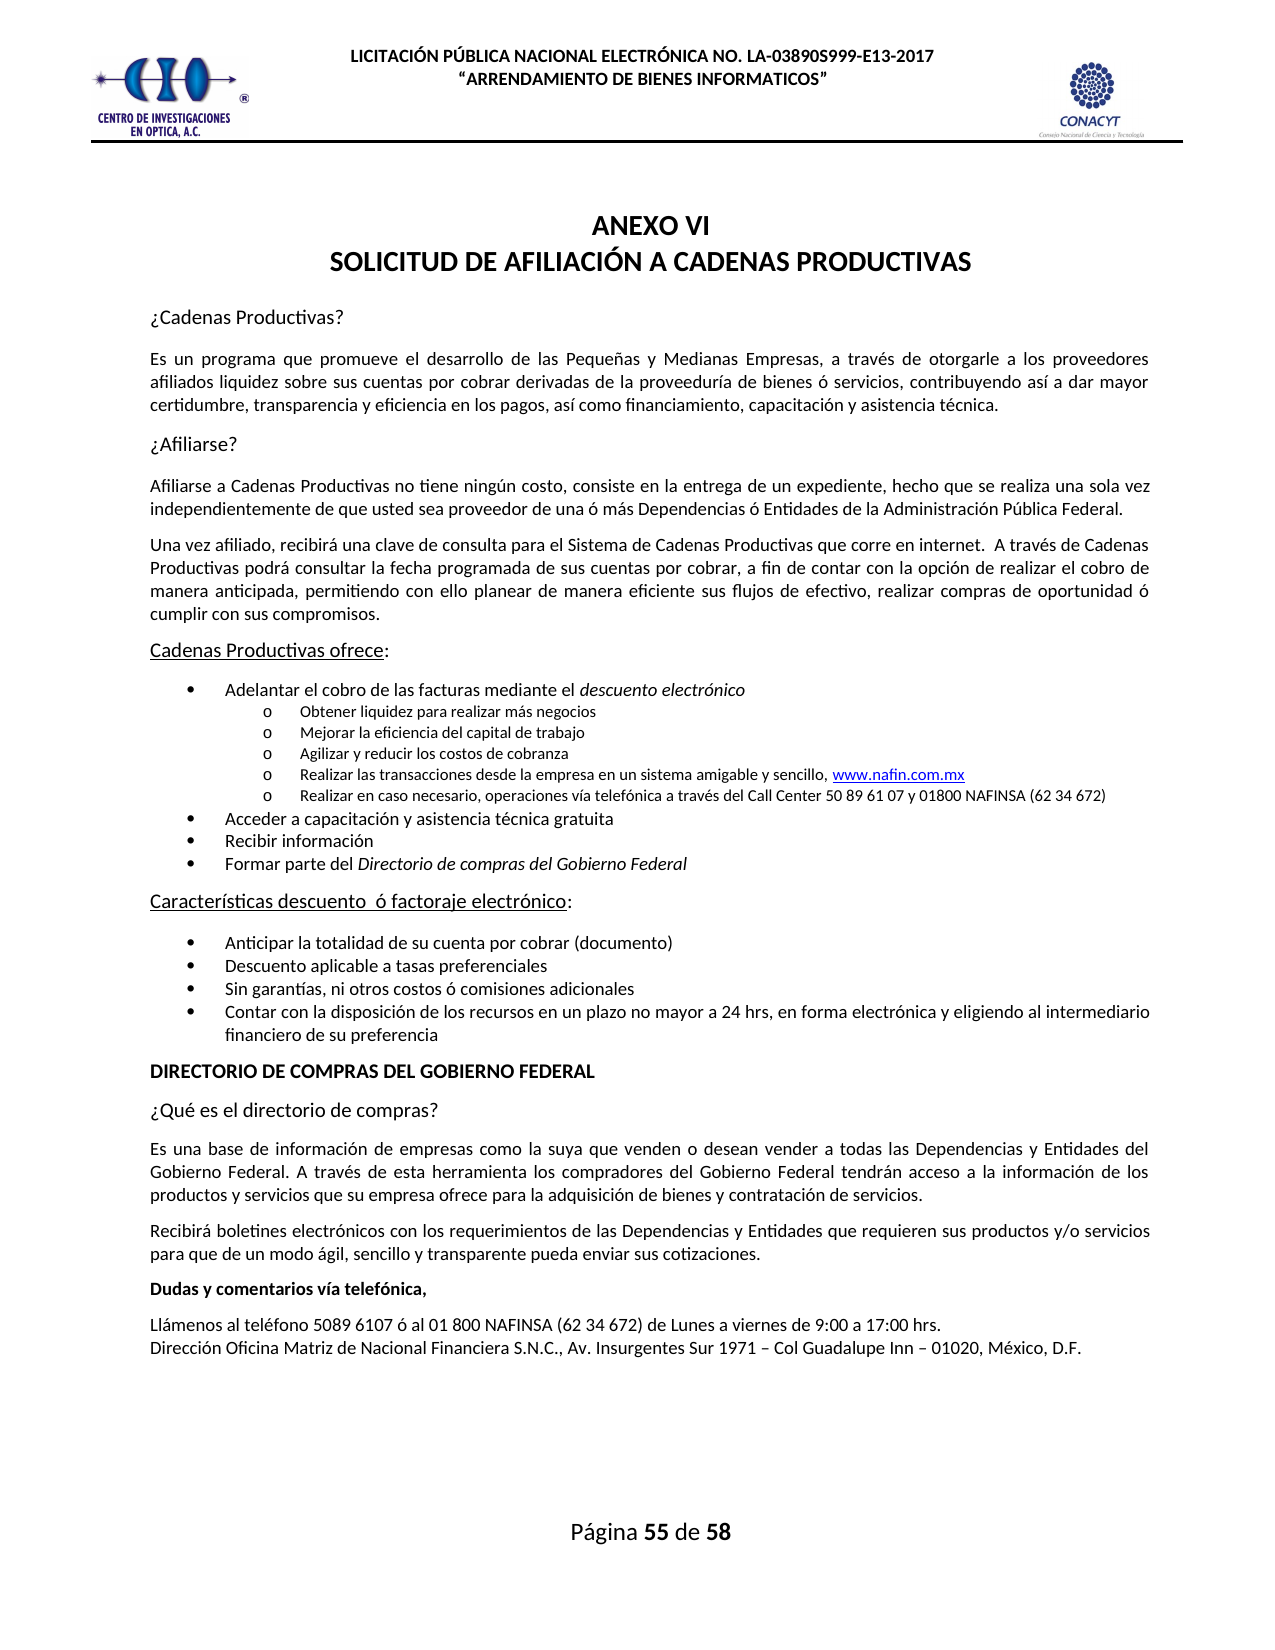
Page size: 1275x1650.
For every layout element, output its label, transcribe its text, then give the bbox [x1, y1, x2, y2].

list Mejorar la eficiencia del capital de trabajo [262, 722, 1152, 743]
text ¿Cadenas Productivas? [150, 304, 1152, 329]
list Recibir información [187, 830, 1152, 853]
picture [1036, 62, 1145, 138]
text Llámenos al teléfono 5089 6107 ó al 01 800 NAFINSA (62 34 672) de Lunes a viernes de 9:00 a 17:00 hrs. [150, 1313, 1152, 1336]
picture [91, 56, 249, 138]
list Adelantar el cobro de las facturas mediante el descuento electrónico [187, 678, 1152, 701]
list Obtener liquidez para realizar más negocios [262, 701, 1152, 722]
text Una vez afiliado, recibirá una clave de consulta para el Sistema de Cadenas Productivas que corre en internet. A través de Cadenas Productivas podrá consultar la fecha programada de sus cuentas por cobrar, a fin de contar con la opción de realizar el cobro de manera anticipada, permitiendo con ello planear de manera eficiente sus flujos de efectivo, realizar compras de oportunidad ó cumplir con sus compromisos. [150, 533, 1152, 625]
text Es un programa que promueve el desarrollo de las Pequeñas y Medianas Empresas, a través de otorgarle a los proveedores afiliados liquidez sobre sus cuentas por cobrar derivadas de la proveeduría de bienes ó servicios, contribuyendo así a dar mayor certidumbre, transparencia y eficiencia en los pagos, así como financiamiento, capacitación y asistencia técnica. [150, 347, 1152, 416]
list Formar parte del Directorio de compras del Gobierno Federal [187, 853, 1152, 876]
list Sin garantías, ni otros costos ó comisiones adicionales [187, 977, 1152, 1000]
list Realizar las transacciones desde la empresa en un sistema amigable y sencillo, www.nafin.com.mx [262, 764, 1152, 786]
text Características descuento ó factoraje electrónico: [150, 888, 1152, 914]
list Acceder a capacitación y asistencia técnica gratuita [187, 807, 1152, 830]
text ¿Afiliarse? [150, 431, 1152, 457]
text DIRECTORIO DE COMPRAS DEL GOBIERNO FEDERAL [150, 1059, 1152, 1084]
text ANEXO VI [150, 207, 1152, 243]
text Dudas y comentarios vía telefónica, [150, 1278, 1152, 1301]
list Contar con la disposición de los recursos en un plazo no mayor a 24 hrs, en forma electrónica y eligiendo al intermediario financiero de su preferencia [187, 1000, 1152, 1046]
list Descuento aplicable a tasas preferenciales [187, 954, 1152, 977]
text ¿Qué es el directorio de compras? [150, 1097, 1152, 1122]
text Recibirá boletines electrónicos con los requerimientos de las Dependencias y Entidades que requieren sus productos y/o servicios para que de un modo ágil, sencillo y transparente pueda enviar sus cotizaciones. [150, 1219, 1152, 1265]
list Anticipar la totalidad de su cuenta por cobrar (documento) [187, 931, 1152, 954]
text SOLICITUD DE AFILIACIÓN A CADENAS PRODUCTIVAS [150, 243, 1152, 278]
list Agilizar y reducir los costos de cobranza [262, 743, 1152, 764]
text Cadenas Productivas ofrece: [150, 637, 1152, 663]
list Realizar en caso necesario, operaciones vía telefónica a través del Call Center 50 89 61 07 y 01800 NAFINSA (62 34 672) [262, 786, 1152, 807]
text Dirección Oficina Matriz de Nacional Financiera S.N.C., Av. Insurgentes Sur 1971 – Col Guadalupe Inn – 01020, México, D.F. [150, 1336, 1152, 1359]
text Es una base de información de empresas como la suya que venden o desean vender a todas las Dependencias y Entidades del Gobierno Federal. A través de esta herramienta los compradores del Gobierno Federal tendrán acceso a la información de los productos y servicios que su empresa ofrece para la adquisición de bienes y contratación de servicios. [150, 1138, 1152, 1206]
text Afiliarse a Cadenas Productivas no tiene ningún costo, consiste en la entrega de un expediente, hecho que se realiza una sola vez independientemente de que usted sea proveedor de una ó más Dependencias ó Entidades de la Administración Pública Federal. [150, 474, 1152, 520]
